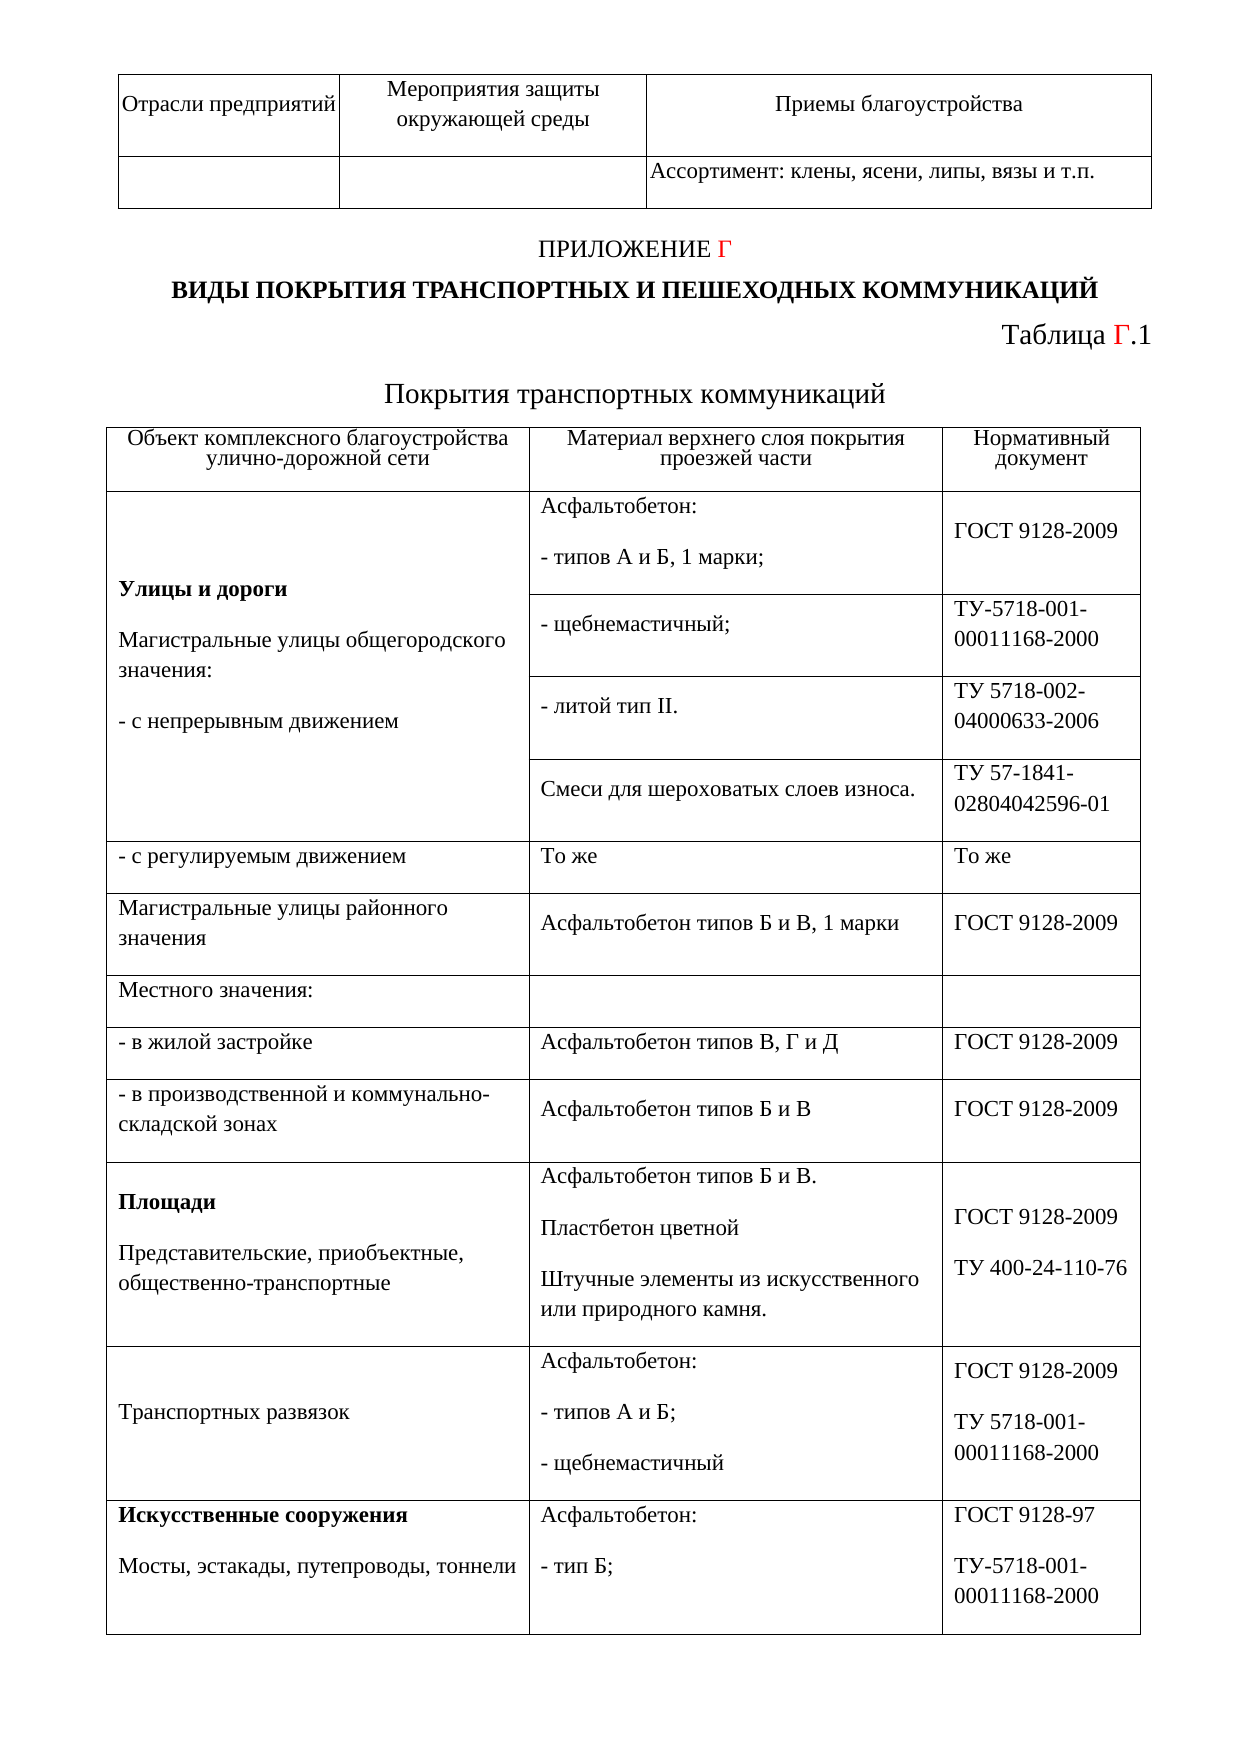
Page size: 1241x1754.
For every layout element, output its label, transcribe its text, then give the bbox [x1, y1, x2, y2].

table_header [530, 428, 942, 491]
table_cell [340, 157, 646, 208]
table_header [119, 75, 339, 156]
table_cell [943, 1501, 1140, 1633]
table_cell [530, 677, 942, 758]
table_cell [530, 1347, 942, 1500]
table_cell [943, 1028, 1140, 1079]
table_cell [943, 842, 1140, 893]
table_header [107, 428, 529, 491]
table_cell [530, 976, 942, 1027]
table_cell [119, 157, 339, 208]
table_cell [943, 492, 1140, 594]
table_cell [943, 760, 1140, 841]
subtitle ПРИЛОЖЕНИЕ Г [118, 234, 1152, 263]
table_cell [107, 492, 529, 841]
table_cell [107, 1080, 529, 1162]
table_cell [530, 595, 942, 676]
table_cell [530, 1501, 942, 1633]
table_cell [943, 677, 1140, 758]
subtitle ВИДЫ ПОКРЫТИЯ ТРАНСПОРТНЫХ И ПЕШЕХОДНЫХ КОММУНИКАЦИЙ [118, 276, 1152, 304]
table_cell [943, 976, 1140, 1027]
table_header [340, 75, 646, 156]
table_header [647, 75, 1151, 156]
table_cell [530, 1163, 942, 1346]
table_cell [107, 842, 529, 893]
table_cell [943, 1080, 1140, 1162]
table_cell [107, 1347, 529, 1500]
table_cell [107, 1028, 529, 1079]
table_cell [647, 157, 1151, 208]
text Покрытия транспортных коммуникаций [118, 376, 1152, 410]
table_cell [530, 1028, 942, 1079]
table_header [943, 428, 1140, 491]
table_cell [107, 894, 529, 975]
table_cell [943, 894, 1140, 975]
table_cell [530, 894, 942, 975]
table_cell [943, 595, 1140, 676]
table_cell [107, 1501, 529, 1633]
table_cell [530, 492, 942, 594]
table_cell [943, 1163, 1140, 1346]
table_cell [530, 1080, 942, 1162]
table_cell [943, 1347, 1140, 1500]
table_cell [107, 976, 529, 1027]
text Таблица Г.1 [118, 317, 1152, 350]
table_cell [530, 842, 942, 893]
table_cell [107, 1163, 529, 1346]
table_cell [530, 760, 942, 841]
